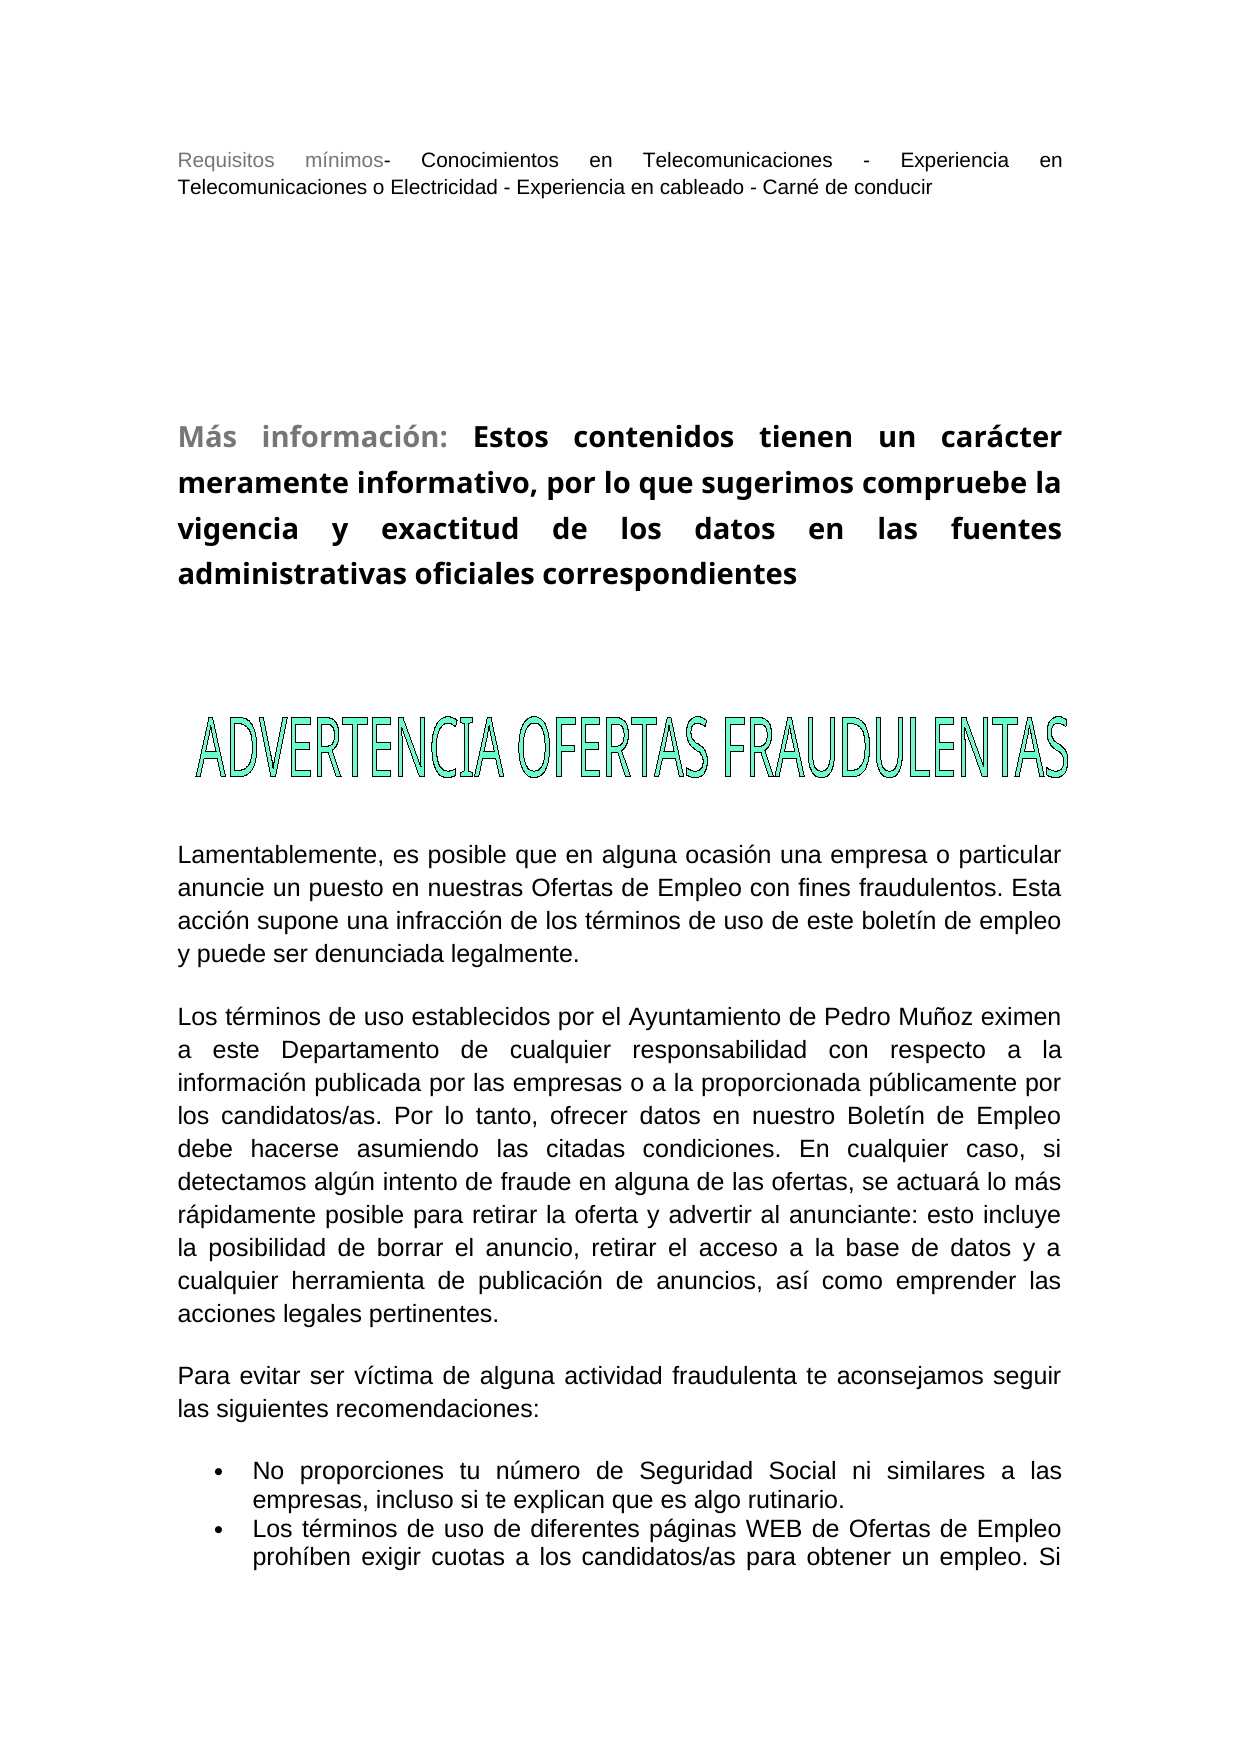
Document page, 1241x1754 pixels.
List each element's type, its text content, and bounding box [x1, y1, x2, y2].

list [215, 1514, 1063, 1571]
text Más información: Estos contenidos tienen un carácter meramente informativo, por lo que sugerimos compruebe la vigencia y exactitud de los datos en las fuentes administrativas oficiales correspondientes [177, 417, 1063, 593]
text Para evitar ser víctima de alguna actividad fraudulenta te aconsejamos seguir las siguientes recomendaciones: [177, 1361, 1063, 1423]
text Los términos de uso establecidos por el Ayuntamiento de Pedro Muñoz eximen a este Departamento de cualquier responsabilidad con respecto a la información publicada por las empresas o a la proporcionada públicamente por los candidatos/as. Por lo tanto, ofrecer datos en nuestro Boletín de Empleo debe hacerse asumiendo las citadas condiciones. En cualquier caso, si detectamos algún intento de fraude en alguna de las ofertas, se actuará lo más rápidamente posible para retirar la oferta y advertir al anunciante: esto incluye la posibilidad de borrar el anuncio, retirar el acceso a la base de datos y a cualquier herramienta de publicación de anuncios, así como emprender las acciones legales pertinentes. [177, 1002, 1063, 1327]
text Lamentablemente, es posible que en alguna ocasión una empresa o particular anuncie un puesto en nuestras Ofertas de Empleo con fines fraudulentos. Esta acción supone una infracción de los términos de uso de este boletín de empleo y puede ser denunciada legalmente. [177, 840, 1063, 968]
text Requisitos mínimos- Conocimientos en Telecomunicaciones - Experiencia en Telecomunicaciones o Electricidad - Experiencia en cableado - Carné de conducir [177, 148, 1063, 199]
list No proporciones tu número de Seguridad Social ni similares a las empresas, incluso si te explican que es algo rutinario. [215, 1456, 1063, 1514]
